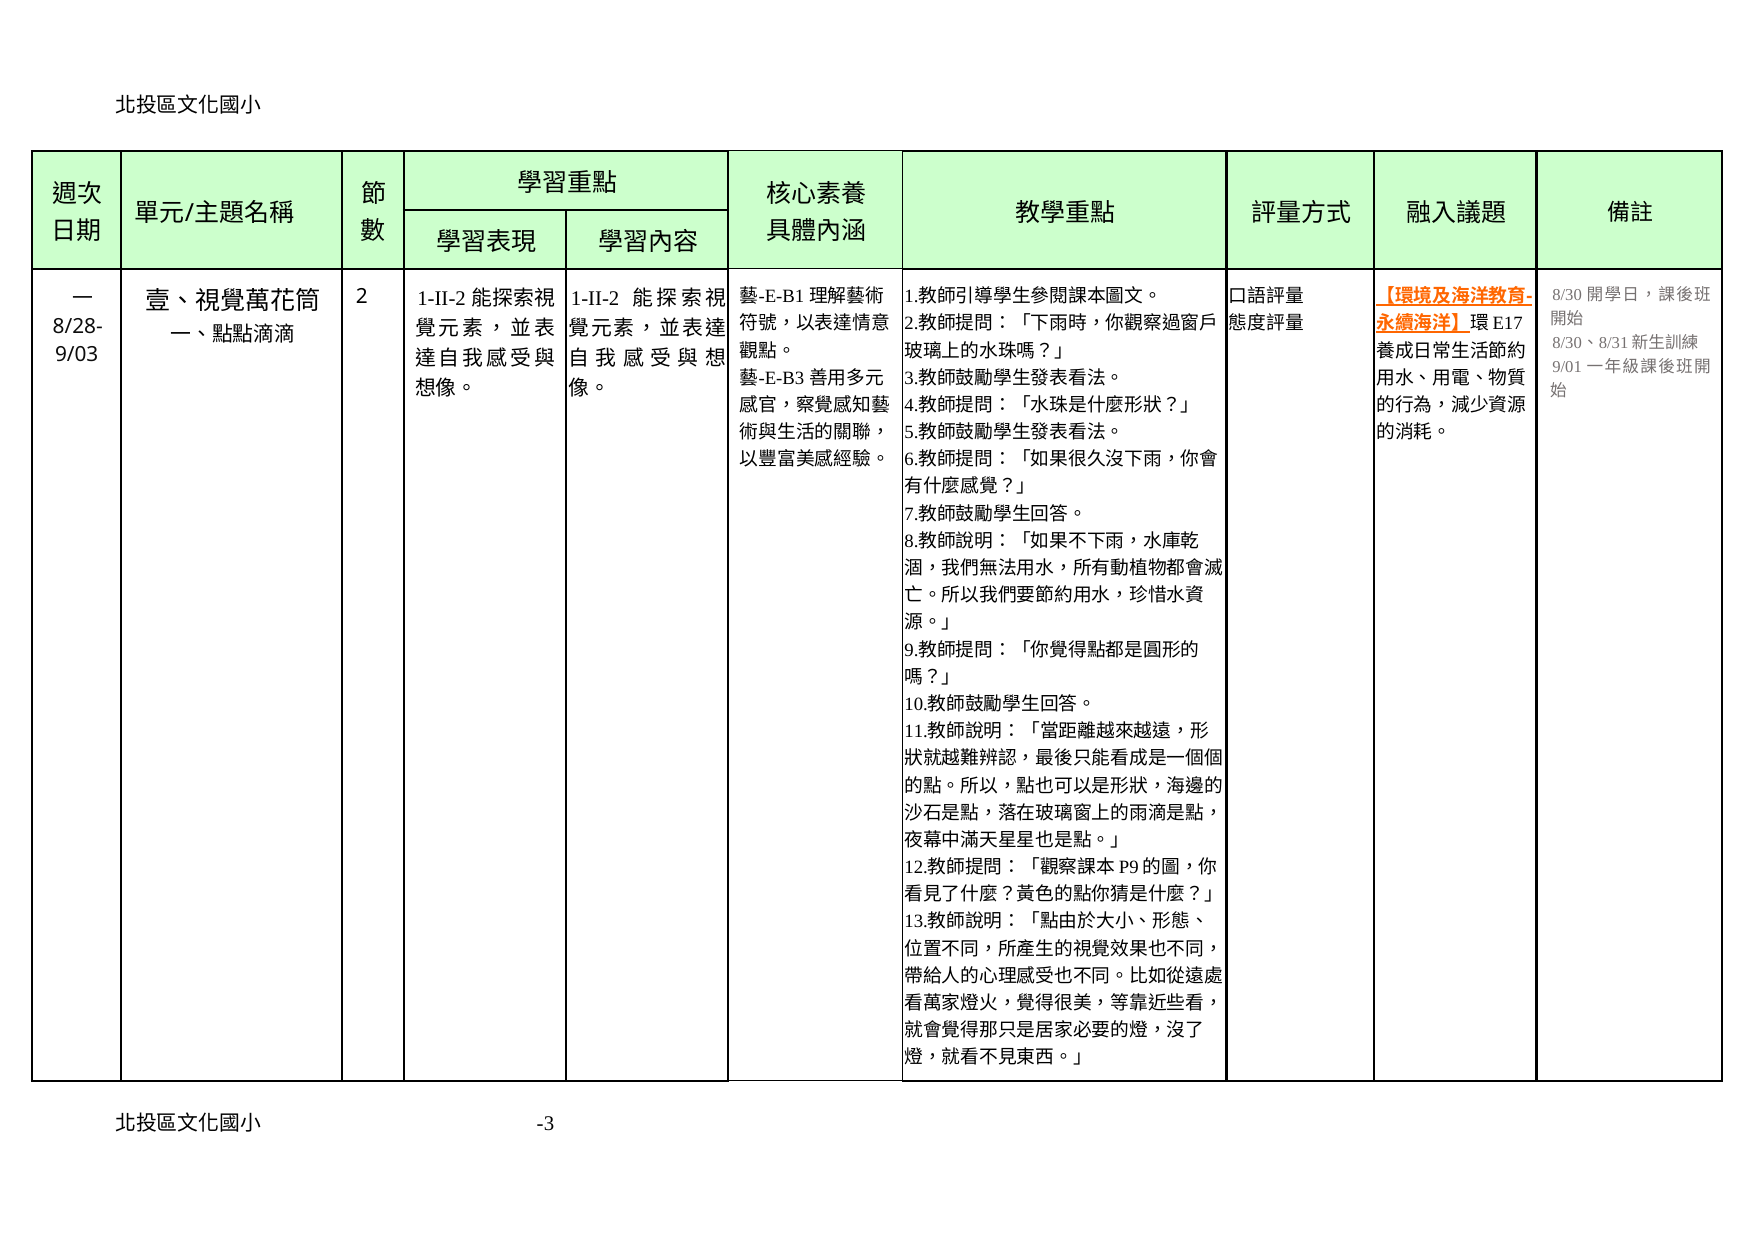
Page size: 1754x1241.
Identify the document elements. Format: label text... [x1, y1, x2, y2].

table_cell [567, 270, 727, 1080]
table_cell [405, 270, 565, 1080]
table_header 教學重點 [903, 152, 1225, 268]
table_header 融入議題 [1375, 152, 1535, 268]
table_cell 學習內容 [567, 211, 727, 268]
table_cell 口語評量 態度評量 [1228, 270, 1373, 1080]
table_cell 2 [343, 270, 403, 1080]
table_header 節數 [343, 152, 403, 268]
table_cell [729, 269, 902, 1080]
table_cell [903, 270, 1225, 1080]
table_header 單元/主題名稱 [122, 152, 341, 268]
table_cell 學習表現 [405, 211, 565, 268]
table_cell 壹、視覺萬花筒 一、點點滴滴 [122, 270, 341, 1080]
table_cell 一 8/28-9/03 [33, 270, 120, 1080]
table_header 學習重點 [405, 152, 727, 209]
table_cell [1538, 270, 1721, 1080]
table_header 核心素養 具體內涵 [729, 151, 902, 268]
table_header 週次日期 [33, 152, 120, 268]
table_header 評量方式 [1228, 152, 1373, 268]
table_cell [1375, 270, 1535, 1080]
table_header 備註 [1538, 152, 1721, 268]
